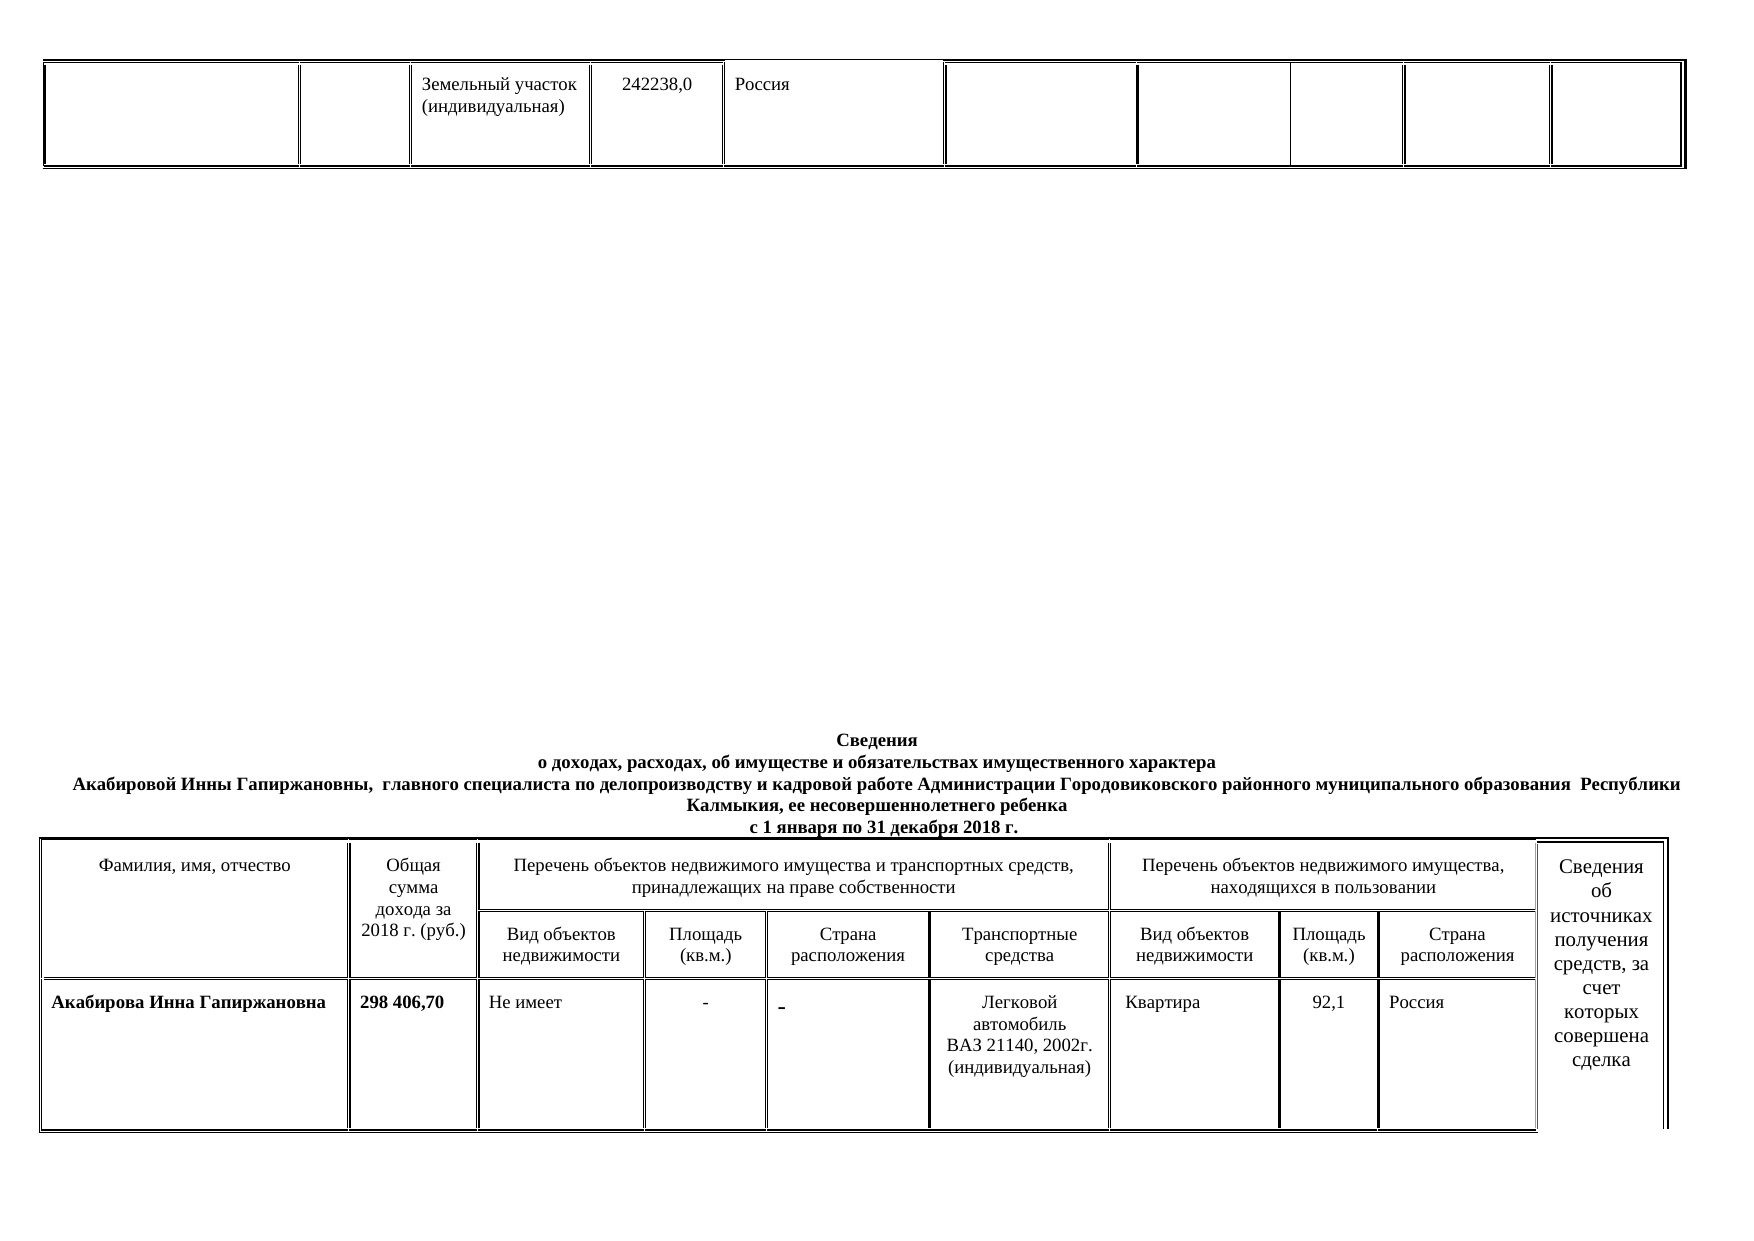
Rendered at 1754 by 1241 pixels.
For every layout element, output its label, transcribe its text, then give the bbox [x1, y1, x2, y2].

table_cell [1291, 61, 1404, 165]
table_cell Земельный участок (индивидуальная) [411, 63, 591, 165]
table_cell Страна расположения [768, 912, 928, 977]
table_cell - [767, 980, 929, 1129]
table_cell [1551, 63, 1680, 165]
table_cell [1137, 63, 1290, 165]
table_header Перечень объектов недвижимого имущества, находящихся в пользовании [1110, 839, 1537, 908]
table_cell Россия [724, 60, 945, 165]
table_header Фамилия, имя, отчество [42, 839, 349, 977]
table_cell 242238,0 [591, 63, 723, 165]
table_cell Площадь (кв.м.) [1281, 912, 1377, 977]
table_cell Страна расположения [1380, 912, 1535, 977]
text Сведения [59, 729, 1695, 751]
table_cell Легковой автомобиль ВАЗ 21140, 2002г. (индивидуальная) [929, 980, 1110, 1129]
table_cell Вид объектов недвижимости [1111, 912, 1278, 977]
table_cell Вид объектов недвижимости [480, 912, 643, 977]
table_cell [44, 63, 299, 165]
table_cell Площадь (кв.м.) [646, 912, 765, 977]
text Акабировой Инны Гапиржановны, главного специалиста по делопроизводству и кадровой работе Администрации Городовиковского районного муниципального образования Республики Калмыкия, ее несовершеннолетнего ребенка [59, 772, 1695, 816]
table_cell 298 406,70 [349, 977, 478, 1129]
table_cell Акабирова Инна Гапиржановна [40, 977, 349, 1129]
table_cell [1404, 61, 1551, 165]
table_header Сведения об источниках получения средств, за счет которых совершена сделка [1537, 843, 1663, 1129]
table_cell - [645, 980, 767, 1129]
table_cell Квартира [1110, 980, 1279, 1129]
table_cell 92,1 [1279, 980, 1378, 1129]
table_cell Россия [1378, 977, 1537, 1129]
text с 1 января по 31 декабря 2018 г. [59, 816, 1695, 837]
table_cell Не имеет [478, 980, 644, 1129]
text о доходах, расходах, об имуществе и обязательствах имущественного характера [59, 751, 1695, 772]
table_header Общая сумма дохода за 2018 г. (руб.) [349, 839, 478, 977]
table_cell [945, 61, 1137, 165]
table_cell Транспортные средства [931, 912, 1108, 977]
table_header Перечень объектов недвижимого имущества и транспортных средств, принадлежащих на праве собственности [478, 840, 1110, 908]
table_cell [300, 63, 411, 165]
